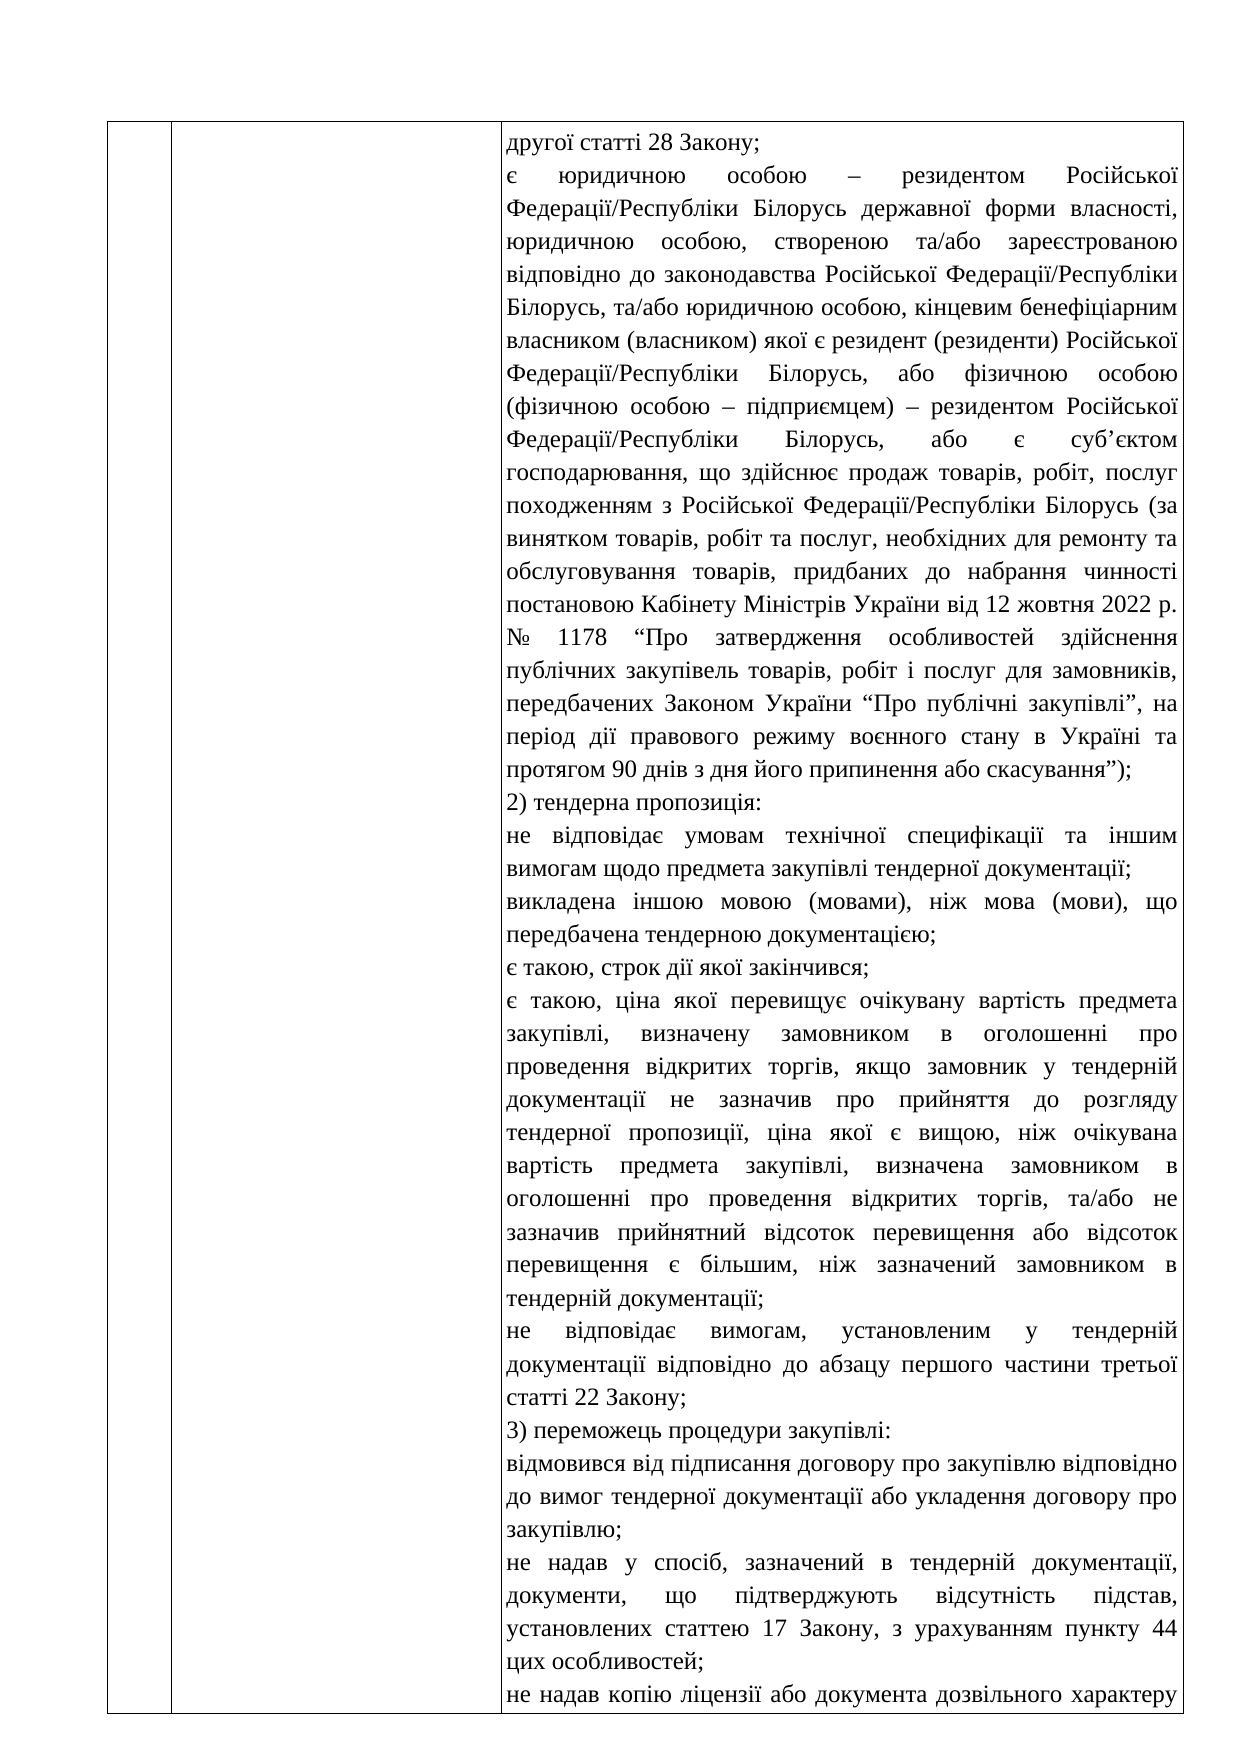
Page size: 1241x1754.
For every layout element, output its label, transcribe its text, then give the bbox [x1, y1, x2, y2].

table_cell 3 [108, 122, 171, 1713]
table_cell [502, 122, 1183, 1713]
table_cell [172, 122, 501, 1713]
